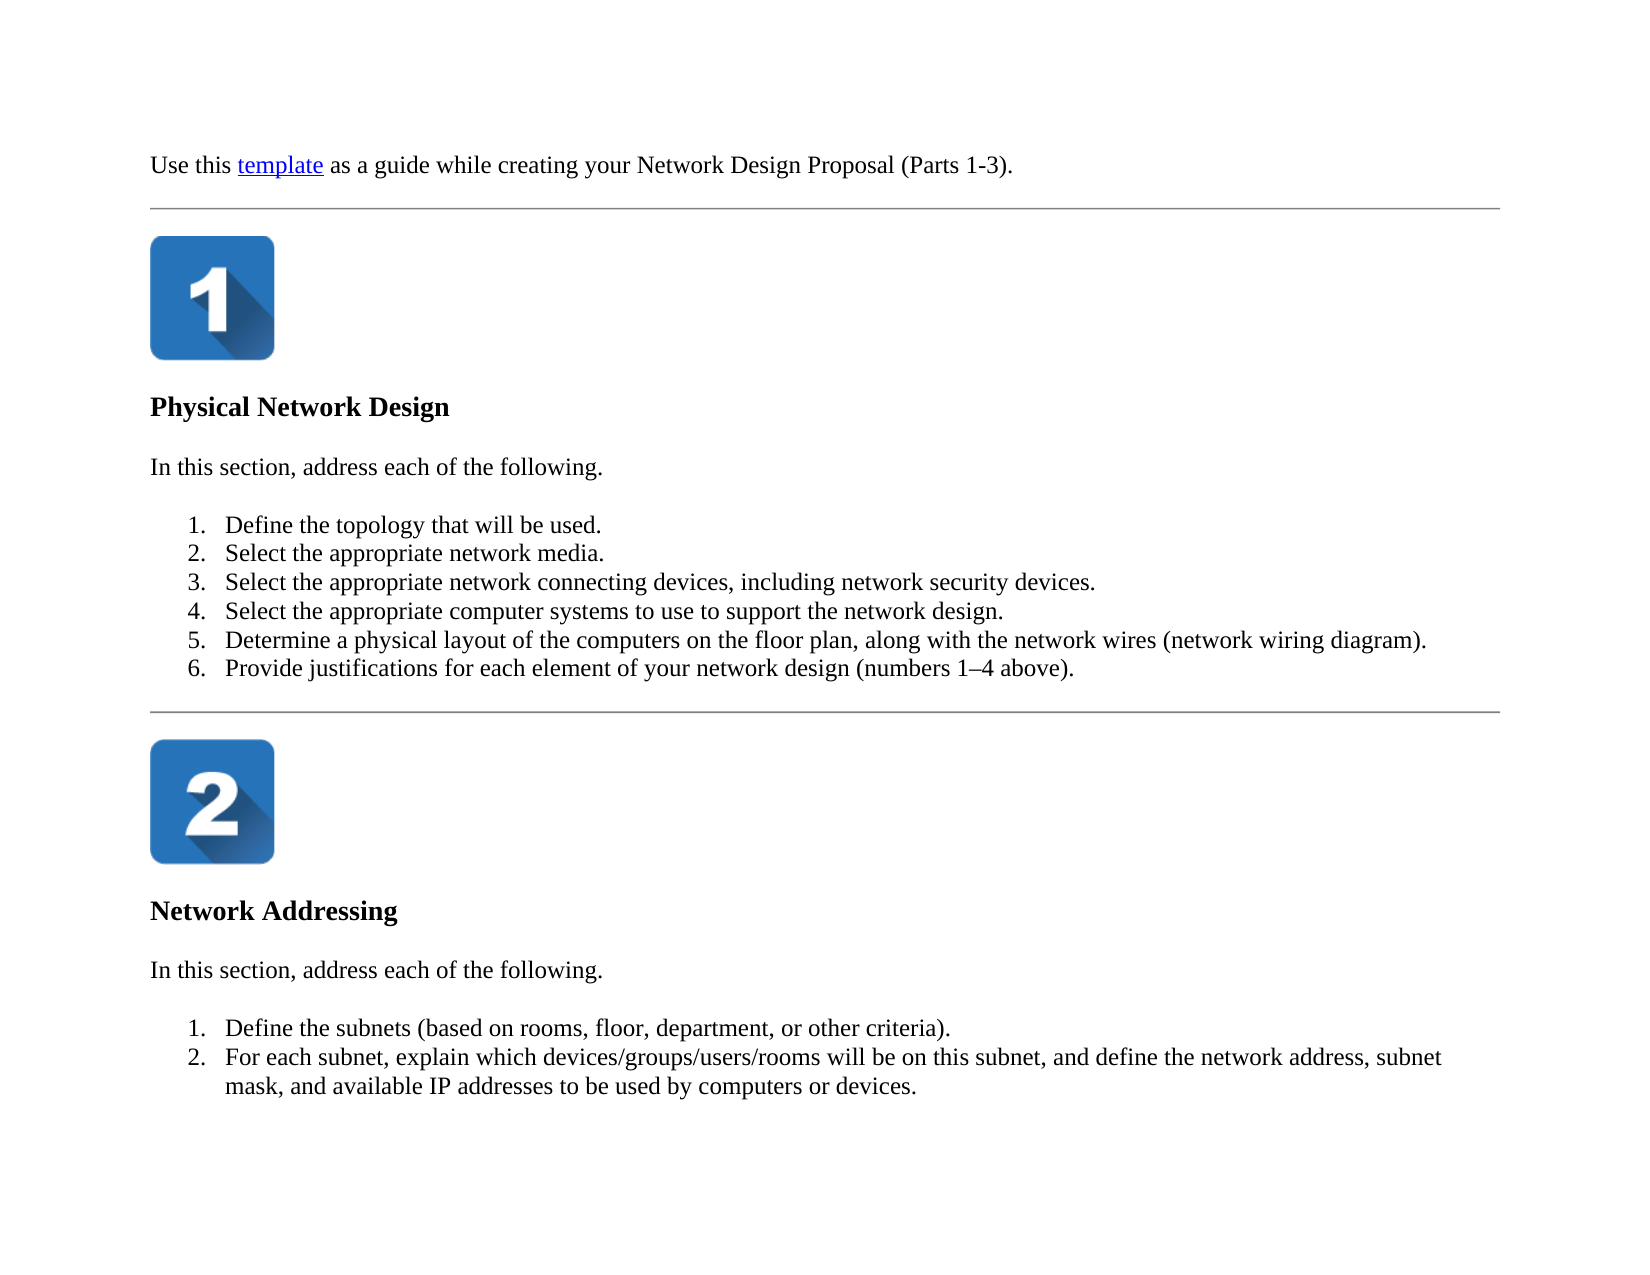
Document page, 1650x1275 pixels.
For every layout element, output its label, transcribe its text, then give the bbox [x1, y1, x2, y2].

text In this section, address each of the following. [150, 452, 1500, 481]
list Select the appropriate network media. [187, 538, 1500, 567]
list Define the topology that will be used. [187, 510, 1500, 538]
list Select the appropriate computer systems to use to support the network design. [187, 596, 1500, 625]
list Select the appropriate network connecting devices, including network security devices. [187, 567, 1500, 596]
list Determine a physical layout of the computers on the floor plan, along with the network wires (network wiring diagram). [187, 625, 1500, 653]
text Physical Network Design [150, 390, 1500, 423]
list Provide justifications for each element of your network design (numbers 1–4 above). [187, 653, 1500, 682]
picture [150, 236, 276, 362]
text Use this template as a guide while creating your Network Design Proposal (Parts 1-3). [150, 150, 1500, 179]
list For each subnet, explain which devices/groups/users/rooms will be on this subnet, and define the network address, subnet mask, and available IP addresses to be used by computers or devices. [187, 1042, 1500, 1099]
list Define the subnets (based on rooms, floor, department, or other criteria). [187, 1013, 1500, 1042]
text Network Addressing [150, 894, 1500, 926]
picture [150, 739, 276, 865]
text In this section, address each of the following. [150, 955, 1500, 984]
